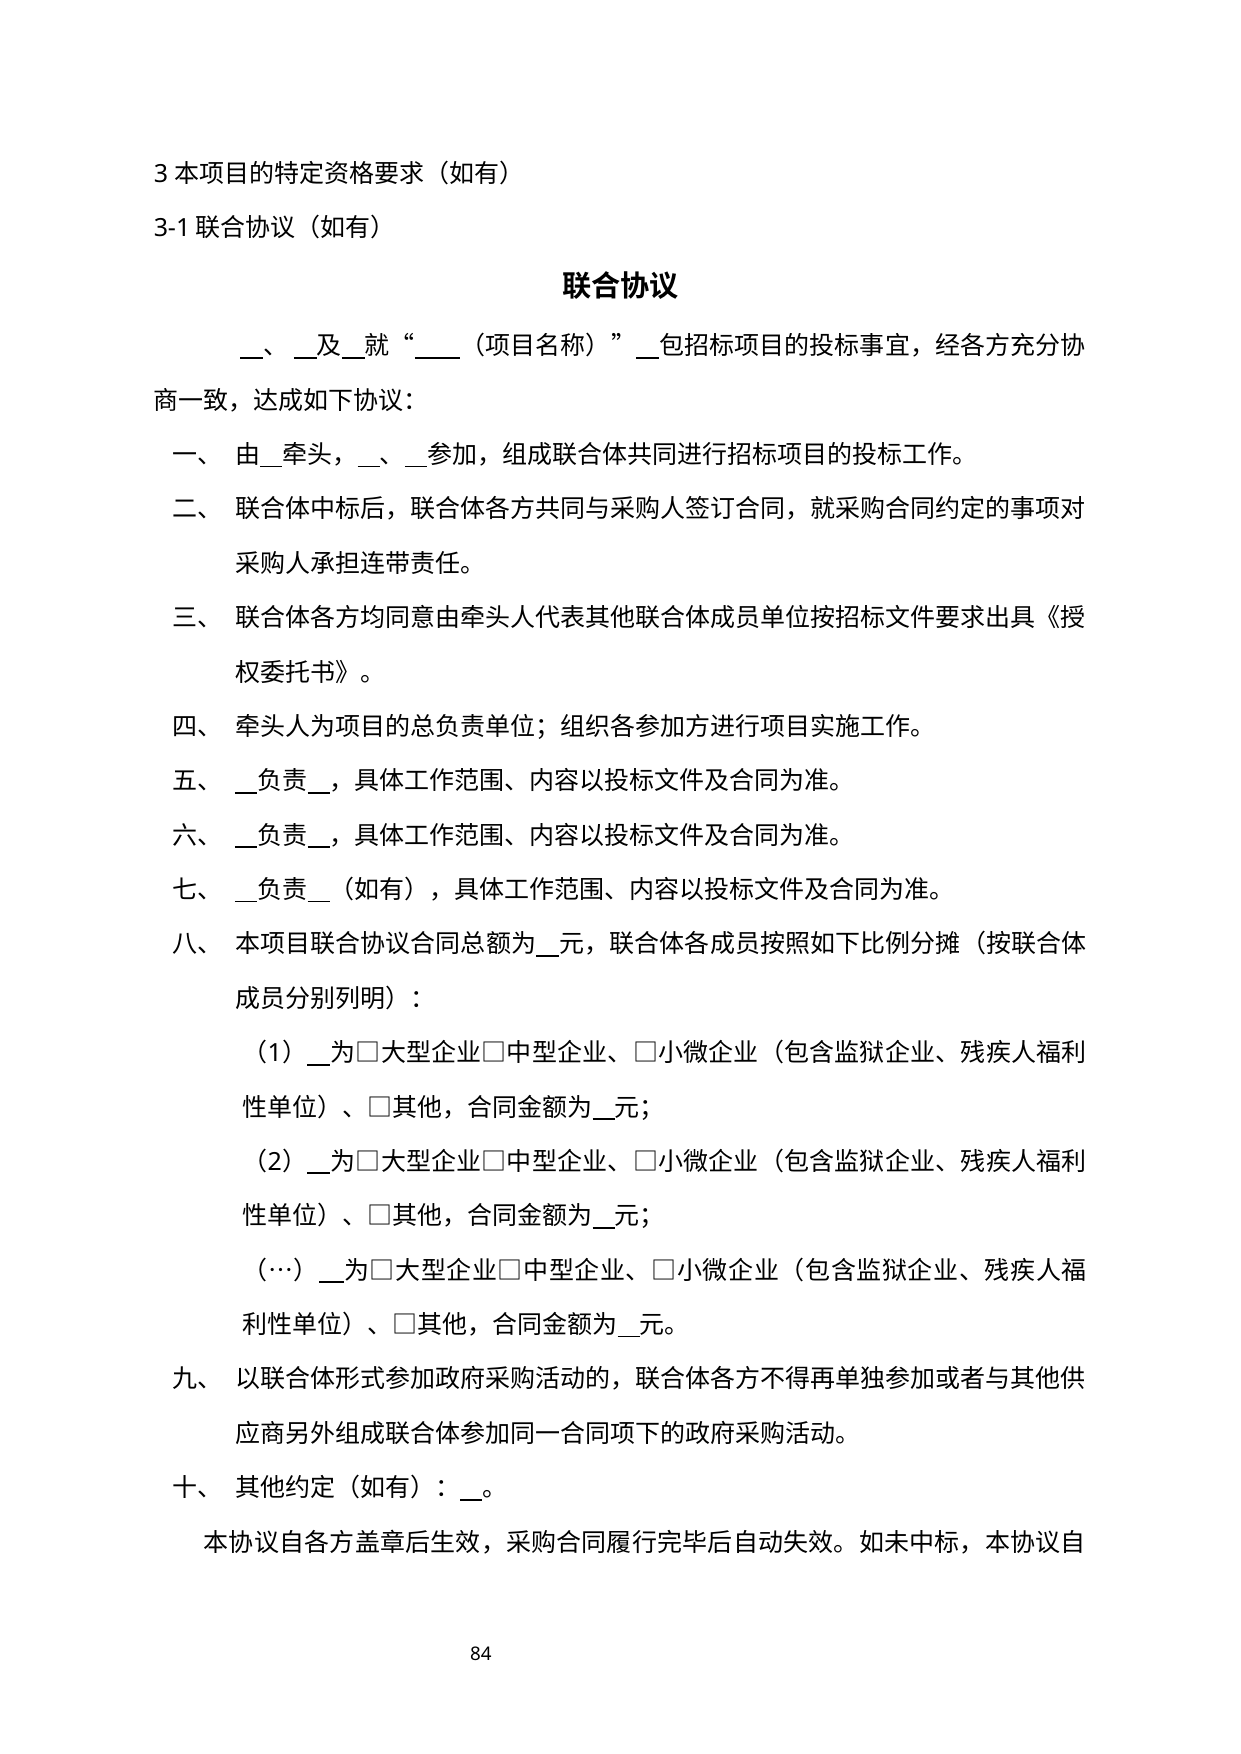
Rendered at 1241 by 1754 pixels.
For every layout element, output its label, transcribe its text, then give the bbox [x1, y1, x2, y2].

list 负责 ，具体工作范围、内容以投标文件及合同为准。 [172, 815, 1087, 851]
list 以联合体形式参加政府采购活动的，联合体各方不得再单独参加或者与其他供应商另外组成联合体参加同一合同项下的政府采购活动。 [172, 1359, 1087, 1449]
list 联合体中标后，联合体各方共同与采购人签订合同，就采购合同约定的事项对采购人承担连带责任。 [172, 489, 1087, 579]
text 、 及 就“ （项目名称）” 包招标项目的投标事宜，经各方充分协商一致，达成如下协议： [153, 326, 1087, 416]
text 联合协议 [153, 262, 1087, 304]
text （…） 为□大型企业□中型企业、□小微企业（包含监狱企业、残疾人福利性单位）、□其他，合同金额为 元。 [242, 1250, 1087, 1341]
list 其他约定（如有）： 。 [172, 1468, 1087, 1504]
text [153, 1522, 1087, 1558]
list 由 牵头， 、 参加，组成联合体共同进行招标项目的投标工作。 [172, 434, 1087, 471]
text （1） 为□大型企业□中型企业、□小微企业（包含监狱企业、残疾人福利性单位）、□其他，合同金额为 元； [242, 1033, 1087, 1123]
text 3 本项目的特定资格要求（如有） [153, 153, 1087, 190]
list 本项目联合协议合同总额为 元，联合体各成员按照如下比例分摊（按联合体成员分别列明）： [172, 924, 1087, 1014]
list 负责 （如有），具体工作范围、内容以投标文件及合同为准。 [172, 869, 1087, 906]
text 3-1联合协议（如有） [153, 208, 1087, 244]
list 负责 ，具体工作范围、内容以投标文件及合同为准。 [172, 761, 1087, 797]
text （2） 为□大型企业□中型企业、□小微企业（包含监狱企业、残疾人福利性单位）、□其他，合同金额为 元； [242, 1141, 1087, 1232]
list 牵头人为项目的总负责单位；组织各参加方进行项目实施工作。 [172, 706, 1087, 743]
list 联合体各方均同意由牵头人代表其他联合体成员单位按招标文件要求出具《授权委托书》。 [172, 598, 1087, 688]
